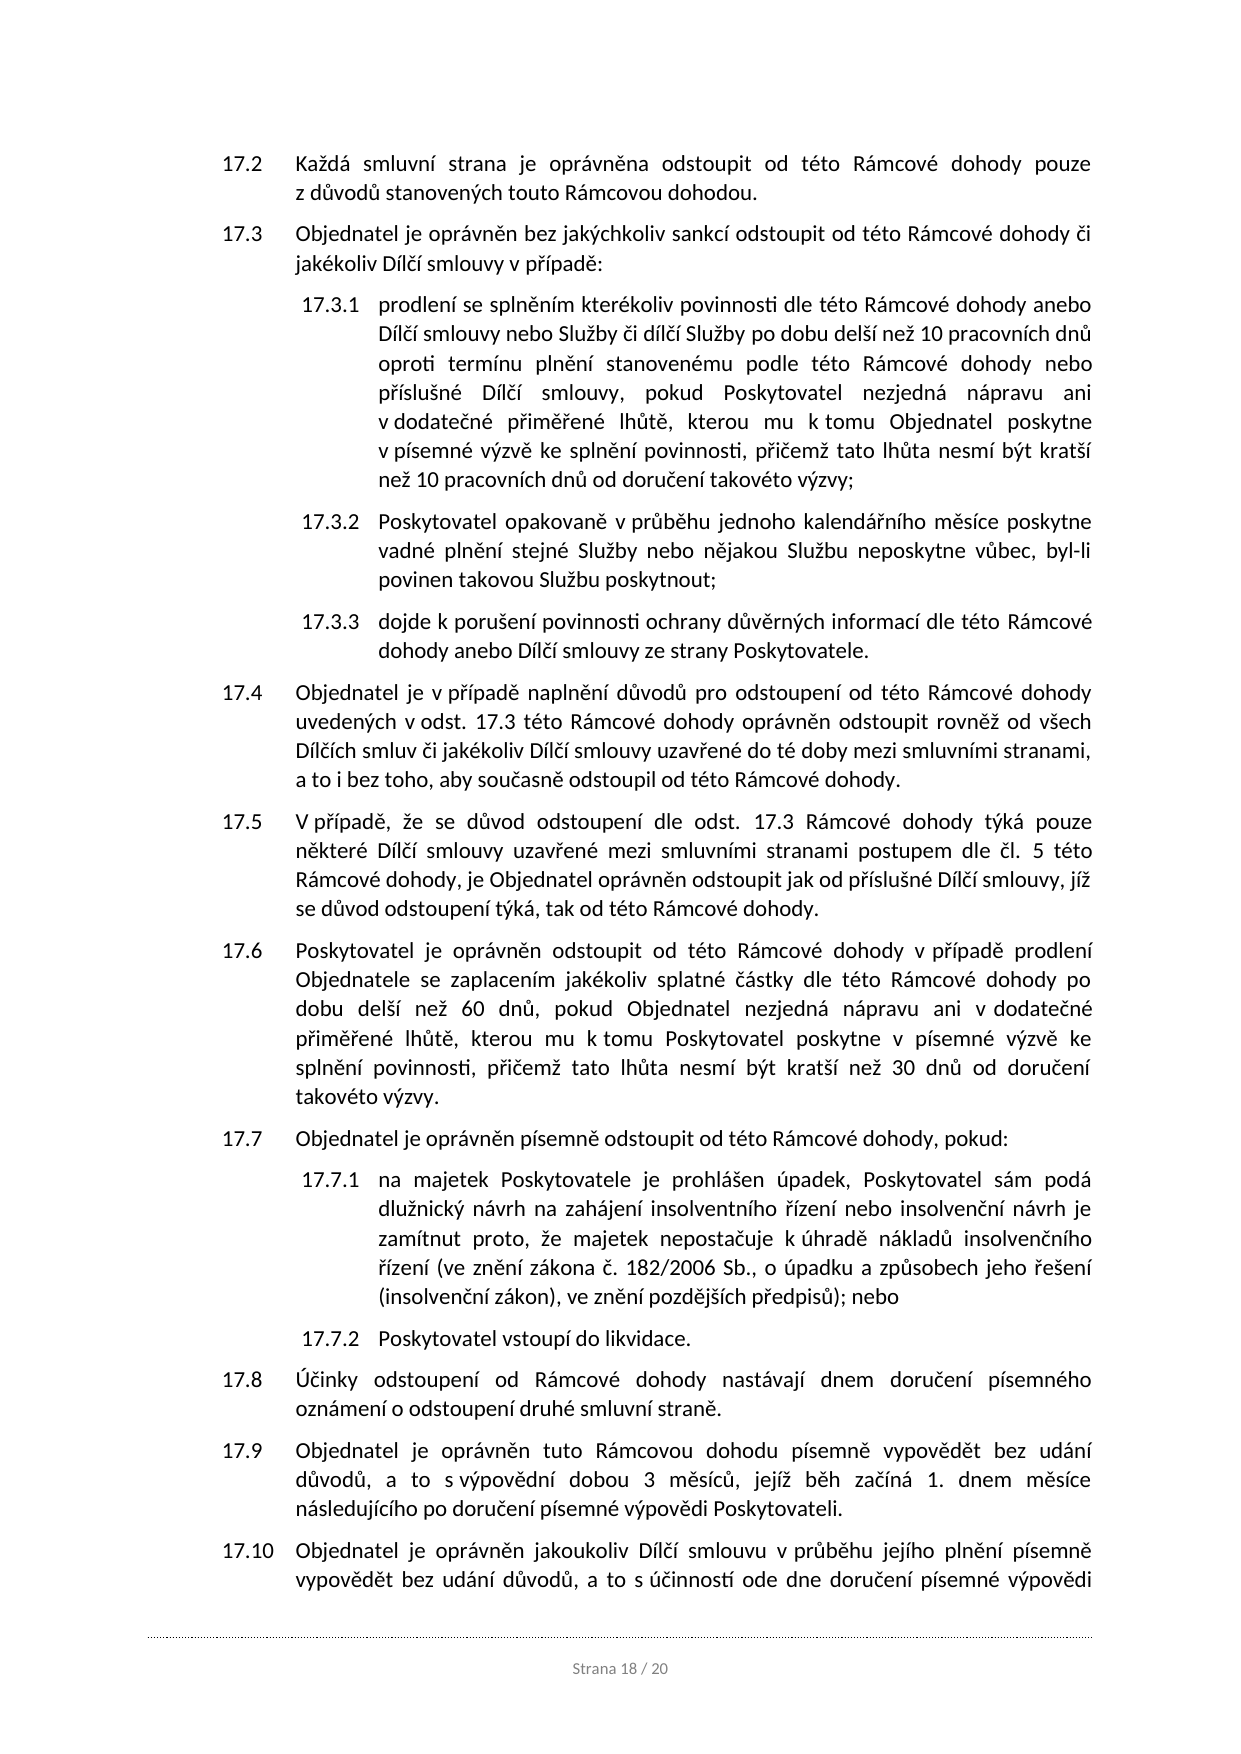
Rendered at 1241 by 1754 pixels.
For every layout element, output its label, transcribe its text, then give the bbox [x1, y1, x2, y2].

list Poskytovatel vstoupí do likvidace. [301, 1323, 1092, 1352]
text Účinky odstoupení od Rámcové dohody nastávají dnem doručení písemného oznámení o odstoupení druhé smluvní straně. [222, 1364, 1092, 1423]
text Objednatel je oprávněn tuto Rámcovou dohodu písemně vypovědět bez udání důvodů, a to s výpovědní dobou 3 měsíců, jejíž běh začíná 1. dnem měsíce následujícího po doručení písemné výpovědi Poskytovateli. [222, 1435, 1092, 1523]
list na majetek Poskytovatele je prohlášen úpadek, Poskytovatel sám podá dlužnický návrh na zahájení insolventního řízení nebo insolvenční návrh je zamítnut proto, že majetek nepostačuje k úhradě nákladů insolvenčního řízení (ve znění zákona č. 182/2006 Sb., o úpadku a způsobech jeho řešení (insolvenční zákon), ve znění pozdějších předpisů); nebo [301, 1164, 1092, 1310]
text Objednatel je v případě naplnění důvodů pro odstoupení od této Rámcové dohody uvedených v odst. 17.3 této Rámcové dohody oprávněn odstoupit rovněž od všech Dílčích smluv či jakékoliv Dílčí smlouvy uzavřené do té doby mezi smluvními stranami, a to i bez toho, aby současně odstoupil od této Rámcové dohody. [222, 677, 1092, 793]
list dojde k porušení povinnosti ochrany důvěrných informací dle této Rámcové dohody anebo Dílčí smlouvy ze strany Poskytovatele. [301, 606, 1092, 664]
list Poskytovatel opakovaně v průběhu jednoho kalendářního měsíce poskytne vadné plnění stejné Služby nebo nějakou Službu neposkytne vůbec, byl-li povinen takovou Službu poskytnout; [301, 506, 1092, 593]
text Objednatel je oprávněn bez jakýchkoliv sankcí odstoupit od této Rámcové dohody či jakékoliv Dílčí smlouvy v případě: [222, 218, 1092, 277]
text Každá smluvní strana je oprávněna odstoupit od této Rámcové dohody pouze z důvodů stanovených touto Rámcovou dohodou. [222, 148, 1092, 206]
text Poskytovatel je oprávněn odstoupit od této Rámcové dohody v případě prodlení Objednatele se zaplacením jakékoliv splatné částky dle této Rámcové dohody po dobu delší než 60 dnů, pokud Objednatel nezjedná nápravu ani v dodatečné přiměřené lhůtě, kterou mu k tomu Poskytovatel poskytne v písemné výzvě ke splnění povinnosti, přičemž tato lhůta nesmí být kratší než 30 dnů od doručení takovéto výzvy. [222, 935, 1092, 1110]
list prodlení se splněním kterékoliv povinnosti dle této Rámcové dohody anebo Dílčí smlouvy nebo Služby či dílčí Služby po dobu delší než 10 pracovních dnů oproti termínu plnění stanovenému podle této Rámcové dohody nebo příslušné Dílčí smlouvy, pokud Poskytovatel nezjedná nápravu ani v dodatečné přiměřené lhůtě, kterou mu k tomu Objednatel poskytne v písemné výzvě ke splnění povinnosti, přičemž tato lhůta nesmí být kratší než 10 pracovních dnů od doručení takovéto výzvy; [301, 289, 1092, 493]
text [222, 1535, 1092, 1593]
text Objednatel je oprávněn písemně odstoupit od této Rámcové dohody, pokud: [222, 1123, 1092, 1152]
